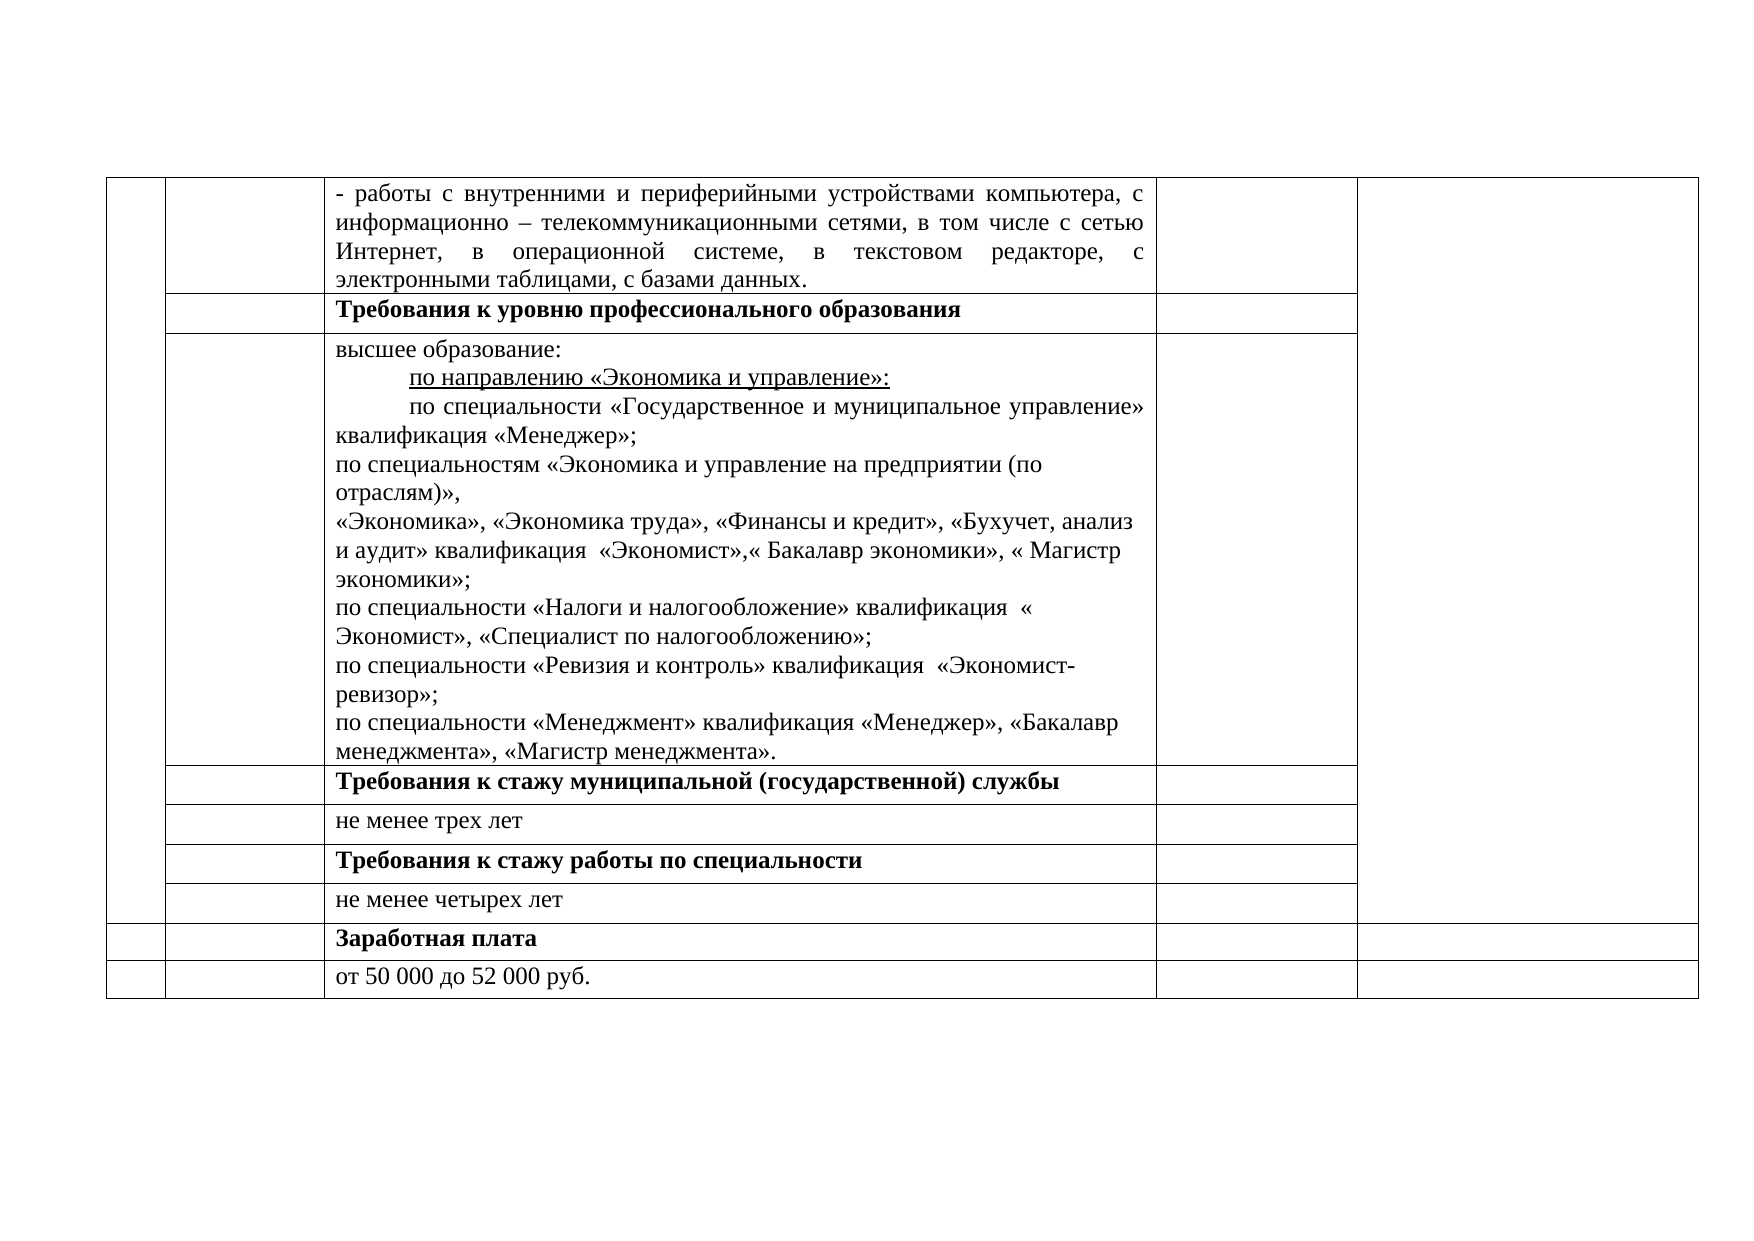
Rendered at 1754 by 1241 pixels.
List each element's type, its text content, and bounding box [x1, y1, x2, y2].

table_cell [1157, 845, 1357, 883]
table_cell от 50 000 до 52 000 руб. [325, 961, 1156, 997]
table_cell [1157, 805, 1357, 844]
table_cell [166, 805, 324, 844]
table_cell [166, 884, 324, 922]
table_cell [166, 845, 324, 883]
table_cell [1157, 294, 1357, 333]
table_cell [1157, 334, 1357, 765]
table_cell Заработная плата [325, 924, 1156, 960]
table_cell не менее четырех лет [325, 884, 1156, 922]
table_cell высшее образование: по направлению «Экономика и управление»: по специальности «Государственное и муниципальное управление» квалификация «Менеджер»; по специальностям «Экономика и управление на предприятии (по отраслям)», «Экономика», «Экономика труда», «Финансы и кредит», «Бухучет, анализ и аудит» квалификация «Экономист»,« Бакалавр экономики», « Магистр экономики»; по специальности «Налоги и налогообложение» квалификация « Экономист», «Специалист по налогообложению»; по специальности «Ревизия и контроль» квалификация «Экономист-ревизор»; по специальности «Менеджмент» квалификация «Менеджер», «Бакалавр менеджмента», «Магистр менеджмента». [325, 334, 1156, 765]
table_cell [1157, 178, 1357, 293]
table_cell [1157, 924, 1357, 960]
table_cell [166, 178, 324, 293]
table_cell [1358, 924, 1698, 960]
table_cell [107, 961, 165, 997]
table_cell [325, 178, 1156, 293]
table_cell [166, 924, 324, 960]
table_cell [166, 294, 324, 333]
table_cell Требования к уровню профессионального образования [325, 294, 1156, 333]
table_cell [166, 961, 324, 997]
table_cell не менее трех лет [325, 805, 1156, 844]
table_cell [107, 924, 165, 960]
table_cell [1157, 766, 1357, 804]
table_cell [1157, 961, 1357, 997]
table_cell Требования к стажу работы по специальности [325, 845, 1156, 883]
table_cell [1157, 884, 1357, 922]
table_cell Требования к стажу муниципальной (государственной) службы [325, 766, 1156, 804]
table_cell [1358, 961, 1698, 997]
table_cell [166, 334, 324, 765]
table_cell [166, 766, 324, 804]
